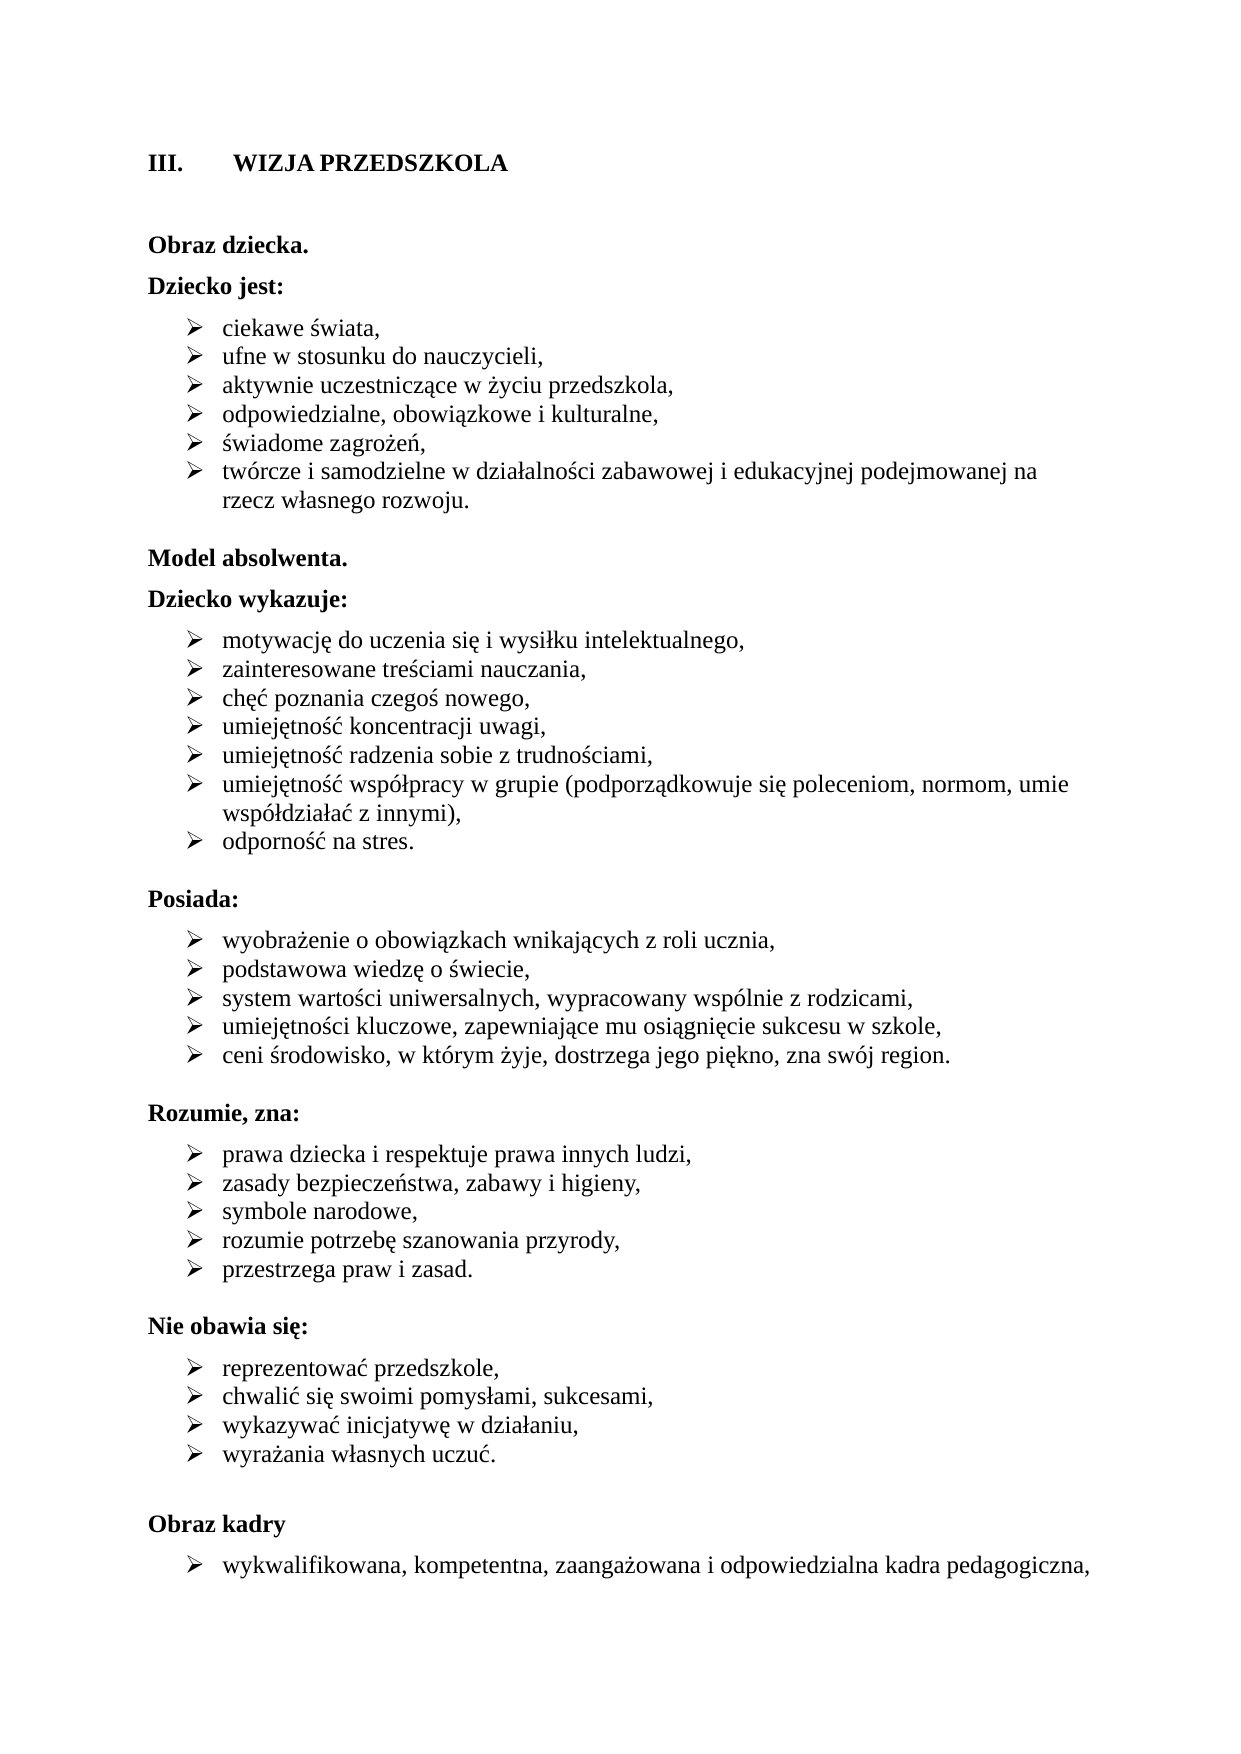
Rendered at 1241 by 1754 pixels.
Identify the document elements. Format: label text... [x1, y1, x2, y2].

list przestrzega praw i zasad. [185, 1254, 1093, 1283]
text Obraz kadry [148, 1509, 1093, 1538]
list odpowiedzialne, obowiązkowe i kulturalne, [185, 399, 1093, 428]
text III. WIZJA PRZEDSZKOLA [148, 148, 1093, 176]
list umiejętności kluczowe, zapewniające mu osiągnięcie sukcesu w szkole, [185, 1011, 1093, 1040]
list zainteresowane treściami nauczania, [185, 654, 1093, 683]
list twórcze i samodzielne w działalności zabawowej i edukacyjnej podejmowanej na rzecz własnego rozwoju. [185, 456, 1093, 514]
list umiejętność radzenia sobie z trudnościami, [185, 740, 1093, 769]
list motywację do uczenia się i wysiłku intelektualnego, [185, 625, 1093, 654]
list wyobrażenie o obowiązkach wnikających z roli ucznia, [185, 925, 1093, 954]
list ciekawe świata, [185, 313, 1093, 341]
list system wartości uniwersalnych, wypracowany wspólnie z rodzicami, [185, 983, 1093, 1011]
list rozumie potrzebę szanowania przyrody, [185, 1225, 1093, 1254]
list symbole narodowe, [185, 1196, 1093, 1225]
text Dziecko wykazuje: [148, 584, 1093, 613]
list prawa dziecka i respektuje prawa innych ludzi, [185, 1139, 1093, 1168]
list zasady bezpieczeństwa, zabawy i higieny, [185, 1168, 1093, 1196]
list świadome zagrożeń, [185, 428, 1093, 456]
list umiejętność koncentracji uwagi, [185, 711, 1093, 740]
text Obraz dziecka. [148, 230, 1093, 259]
list aktywnie uczestniczące w życiu przedszkola, [185, 370, 1093, 399]
list wyrażania własnych uczuć. [185, 1439, 1093, 1468]
text Posiada: [148, 884, 1093, 913]
list chwalić się swoimi pomysłami, sukcesami, [185, 1381, 1093, 1410]
list reprezentować przedszkole, [185, 1353, 1093, 1381]
list wykazywać inicjatywę w działaniu, [185, 1410, 1093, 1439]
list ufne w stosunku do nauczycieli, [185, 341, 1093, 370]
list chęć poznania czegoś nowego, [185, 683, 1093, 711]
list wykwalifikowana, kompetentna, zaangażowana i odpowiedzialna kadra pedagogiczna, [185, 1550, 1093, 1579]
text Model absolwenta. [148, 543, 1093, 571]
list odporność na stres. [185, 826, 1093, 855]
text Rozumie, zna: [148, 1098, 1093, 1126]
text Dziecko jest: [148, 271, 1093, 300]
list umiejętność współpracy w grupie (podporządkowuje się poleceniom, normom, umie współdziałać z innymi), [185, 769, 1093, 826]
list ceni środowisko, w którym żyje, dostrzega jego piękno, zna swój region. [185, 1040, 1093, 1069]
list podstawowa wiedzę o świecie, [185, 954, 1093, 983]
text Nie obawia się: [148, 1311, 1093, 1340]
